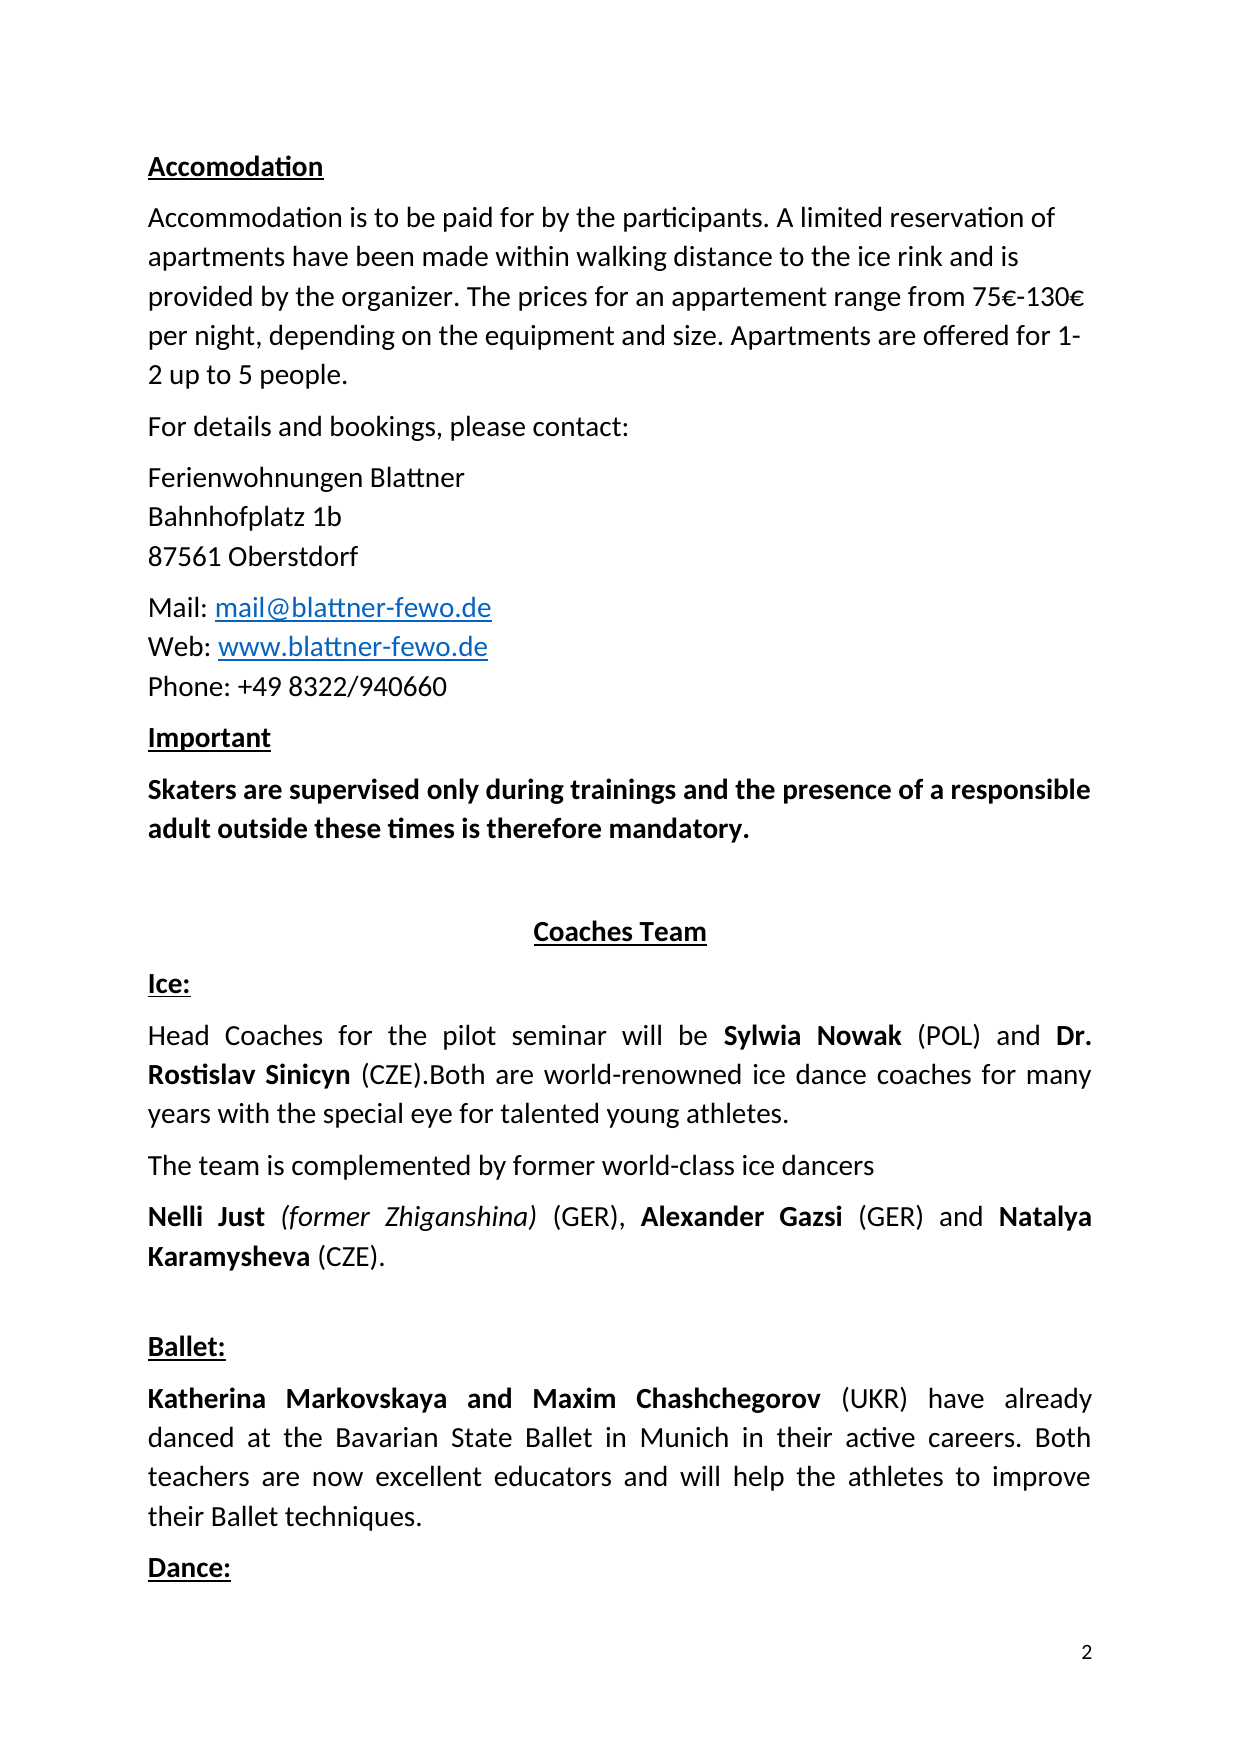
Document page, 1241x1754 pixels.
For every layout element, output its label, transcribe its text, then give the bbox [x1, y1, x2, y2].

text Head Coaches for the pilot seminar will be Sylwia Nowak (POL) and Dr. Rostislav Sinicyn (CZE).Both are world-renowned ice dance coaches for many years with the special eye for talented young athletes. [148, 1017, 1092, 1131]
text Skaters are supervised only during trainings and the presence of a responsible adult outside these times is therefore mandatory. [148, 771, 1092, 846]
text Accomodation [148, 148, 1092, 183]
text Katherina Markovskaya and Maxim Chashchegorov (UKR) have already danced at the Bavarian State Ballet in Munich in their active careers. Both teachers are now excellent educators and will help the athletes to improve their Ballet techniques. [148, 1380, 1092, 1533]
text For details and bookings, please contact: [148, 408, 1092, 443]
text Nelli Just (former Zhiganshina) (GER), Alexander Gazsi (GER) and Natalya Karamysheva (CZE). [148, 1198, 1092, 1273]
text Accommodation is to be paid for by the participants. A limited reservation of apartments have been made within walking distance to the ice rink and is provided by the organizer. The prices for an appartement range from 75€-130€ per night, depending on the equipment and size. Apartments are offered for 1-2 up to 5 people. [148, 199, 1092, 392]
text Dance: [148, 1549, 1092, 1585]
text Mail: mail@blattner-fewo.de Web: www.blattner-fewo.de Phone: +49 8322/940660 [148, 589, 1092, 703]
text Ferienwohnungen Blattner Bahnhofplatz 1b 87561 Oberstdorf [148, 459, 1092, 573]
text Important [148, 719, 1092, 755]
text The team is complemented by former world-class ice dancers [148, 1147, 1092, 1182]
text Coaches Team [148, 913, 1092, 949]
text Ice: [148, 965, 1092, 1001]
text Ballet: [148, 1289, 1092, 1364]
